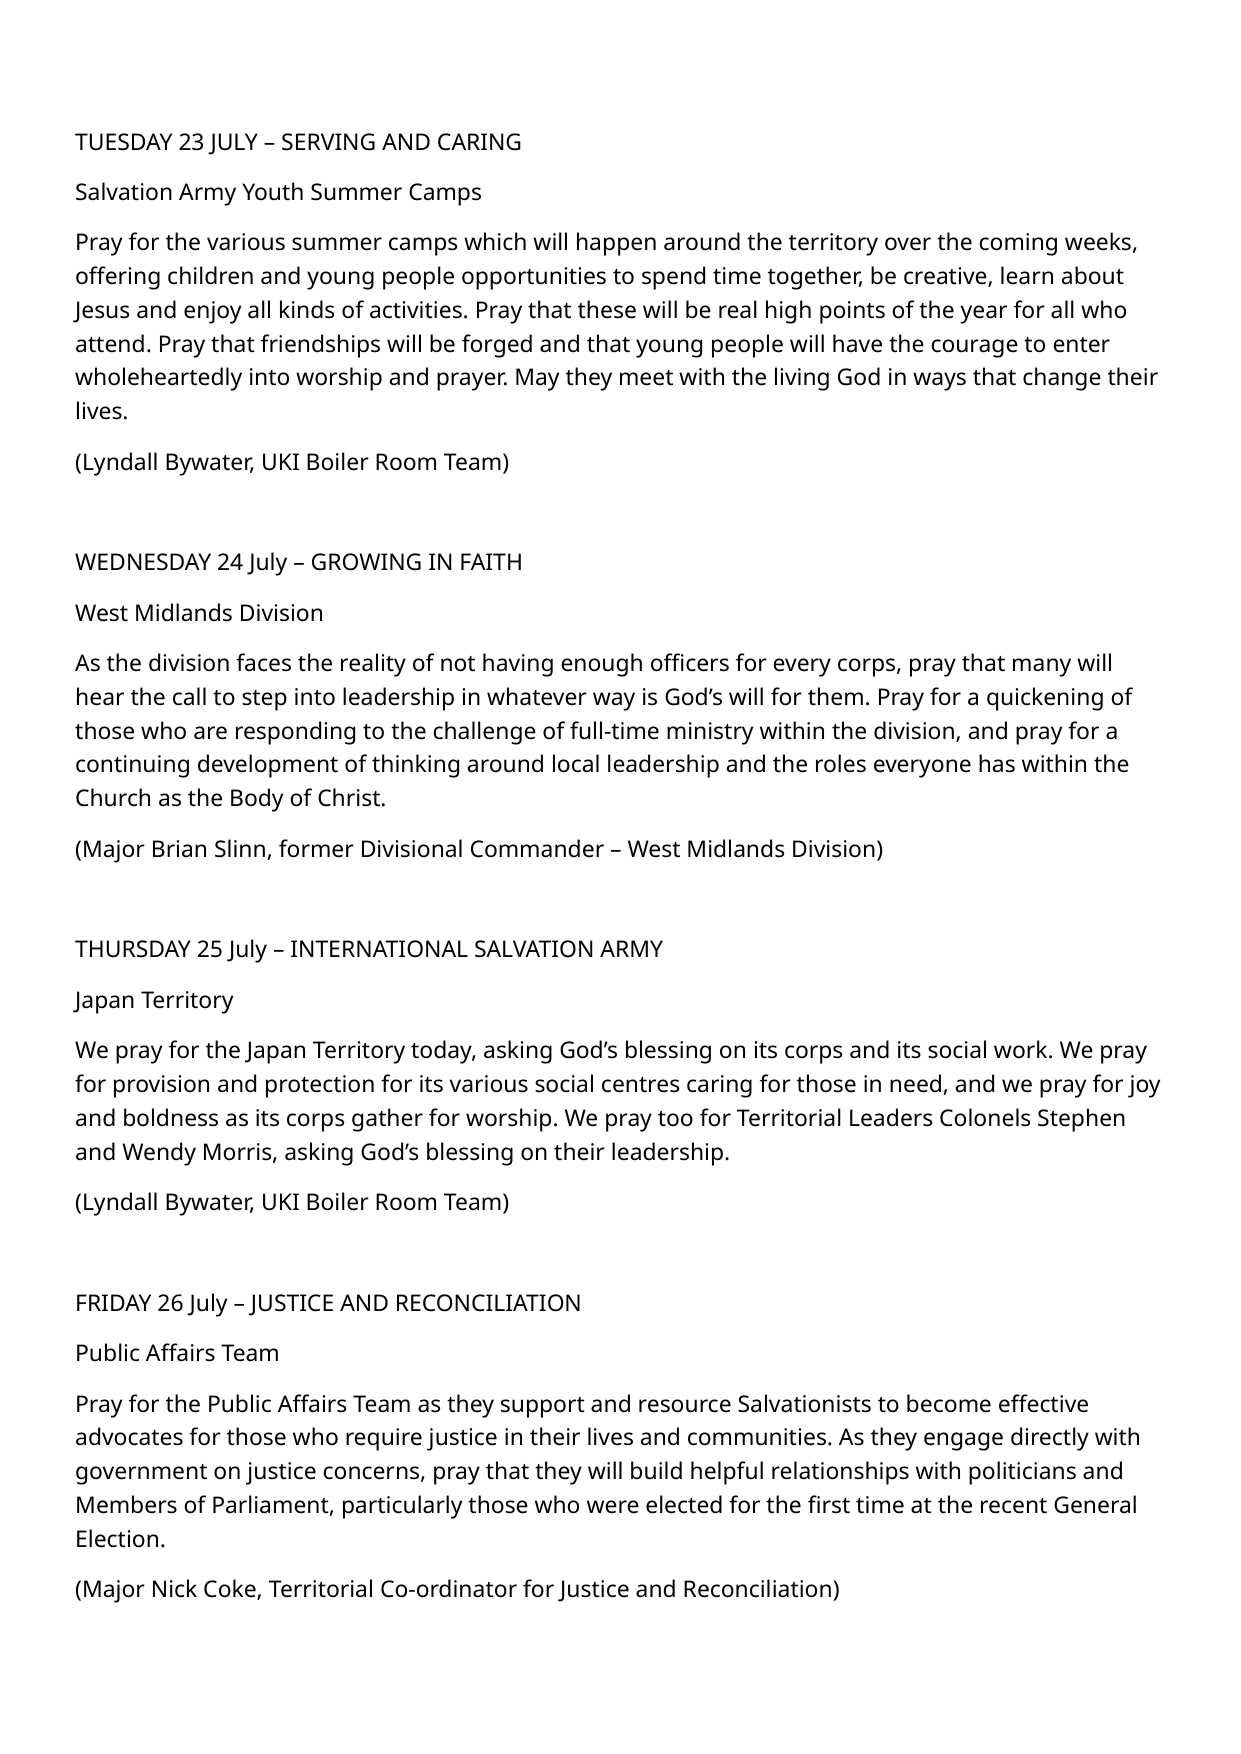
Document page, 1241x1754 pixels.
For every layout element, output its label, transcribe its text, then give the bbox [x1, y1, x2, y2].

text Public Affairs Team [75, 1337, 1165, 1368]
text TUESDAY 23 JULY – SERVING AND CARING [75, 125, 1165, 157]
text (Major Nick Coke, Territorial Co-ordinator for Justice and Reconciliation) [75, 1573, 1165, 1604]
text (Major Brian Slinn, former Divisional Commander – West Midlands Division) [75, 832, 1165, 864]
text WEDNESDAY 24 July – GROWING IN FAITH [75, 546, 1165, 577]
text Pray for the various summer camps which will happen around the territory over the coming weeks, offering children and young people opportunities to spend time together, be creative, learn about Jesus and enjoy all kinds of activities. Pray that these will be real high points of the year for all who attend. Pray that friendships will be forged and that young people will have the courage to enter wholeheartedly into worship and prayer. May they meet with the living God in ways that change their lives. [75, 226, 1165, 426]
text (Lyndall Bywater, UKI Boiler Room Team) [75, 1186, 1165, 1217]
text We pray for the Japan Territory today, asking God’s blessing on its corps and its social work. We pray for provision and protection for its various social centres caring for those in need, and we pray for joy and boldness as its corps gather for worship. We pray too for Territorial Leaders Colonels Stephen and Wendy Morris, asking God’s blessing on their leadership. [75, 1034, 1165, 1167]
text THURSDAY 25 July – INTERNATIONAL SALVATION ARMY [75, 933, 1165, 964]
text Japan Territory [75, 984, 1165, 1015]
text FRIDAY 26 July – JUSTICE AND RECONCILIATION [75, 1287, 1165, 1318]
text West Midlands Division [75, 597, 1165, 628]
text As the division faces the reality of not having enough officers for every corps, pray that many will hear the call to step into leadership in whatever way is God’s will for them. Pray for a quickening of those who are responding to the challenge of full-time ministry within the division, and pray for a continuing development of thinking around local leadership and the roles everyone has within the Church as the Body of Christ. [75, 647, 1165, 813]
text Pray for the Public Affairs Team as they support and resource Salvationists to become effective advocates for those who require justice in their lives and communities. As they engage directly with government on justice concerns, pray that they will build helpful relationships with politicians and Members of Parliament, particularly those who were elected for the first time at the recent General Election. [75, 1387, 1165, 1554]
text (Lyndall Bywater, UKI Boiler Room Team) [75, 445, 1165, 477]
text Salvation Army Youth Summer Camps [75, 176, 1165, 207]
